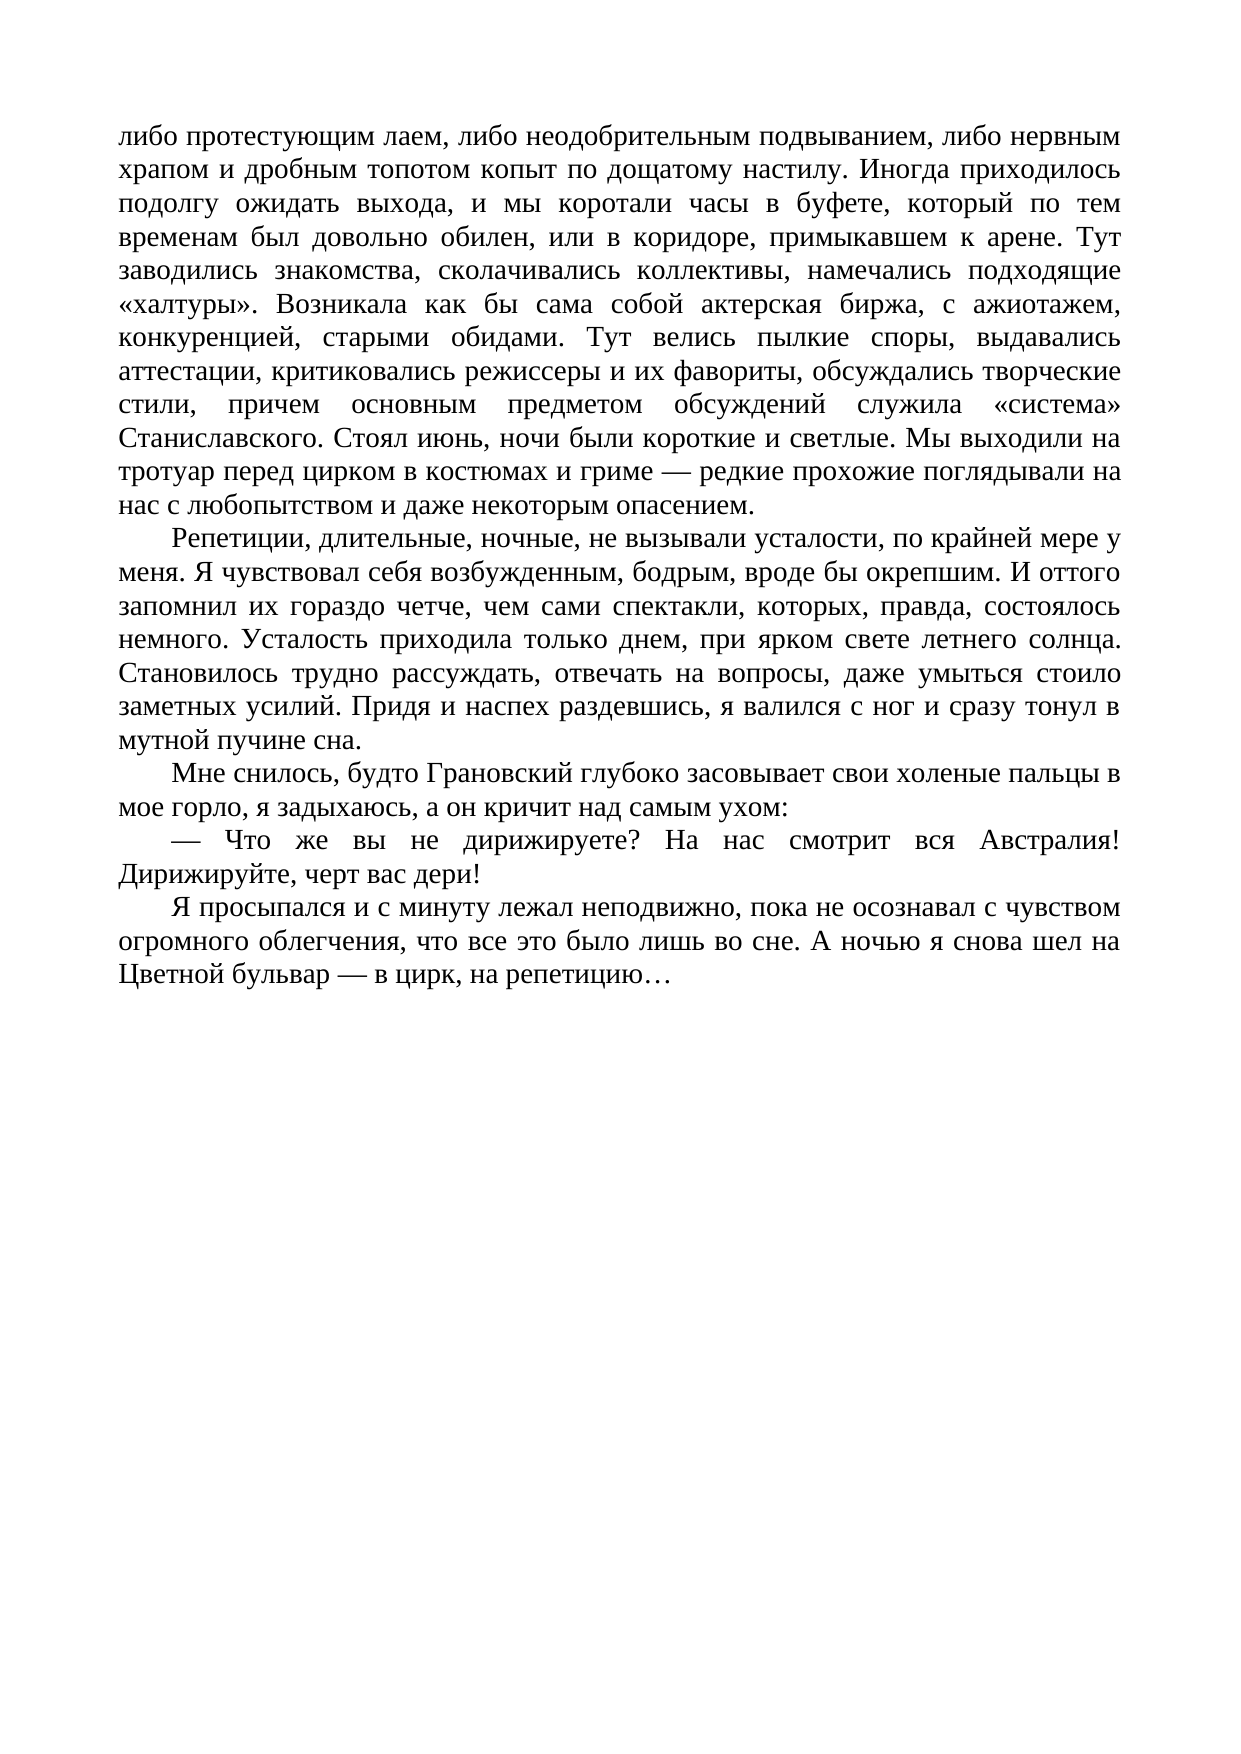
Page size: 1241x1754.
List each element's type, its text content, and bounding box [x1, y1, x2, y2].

text — Что же вы не дирижируете? На нас смотрит вся Австралия! Дирижируйте, черт вас дери! [118, 822, 1122, 889]
text Я просыпался и с минуту лежал неподвижно, пока не осознавал с чувством огромного облегчения, что все это было лишь во сне. А ночью я снова шел на Цветной бульвар — в цирк, на репетицию… [118, 889, 1122, 990]
text Репетиции, длительные, ночные, не вызывали усталости, по крайней мере у меня. Я чувствовал себя возбужденным, бодрым, вроде бы окрепшим. И оттого запомнил их гораздо четче, чем сами спектакли, которых, правда, состоялось немного. Усталость приходила только днем, при {147} ярком свете летнего солнца. Становилось трудно рассуждать, отвечать на вопросы, даже умыться стоило заметных усилий. Придя и наспех раздевшись, я валился с ног и сразу тонул в мутной пучине сна. [118, 521, 1122, 755]
text Мне снилось, будто Грановский глубоко засовывает свои холеные пальцы в мое горло, я задыхаюсь, а он кричит над самым ухом: [118, 755, 1122, 822]
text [118, 118, 1122, 521]
